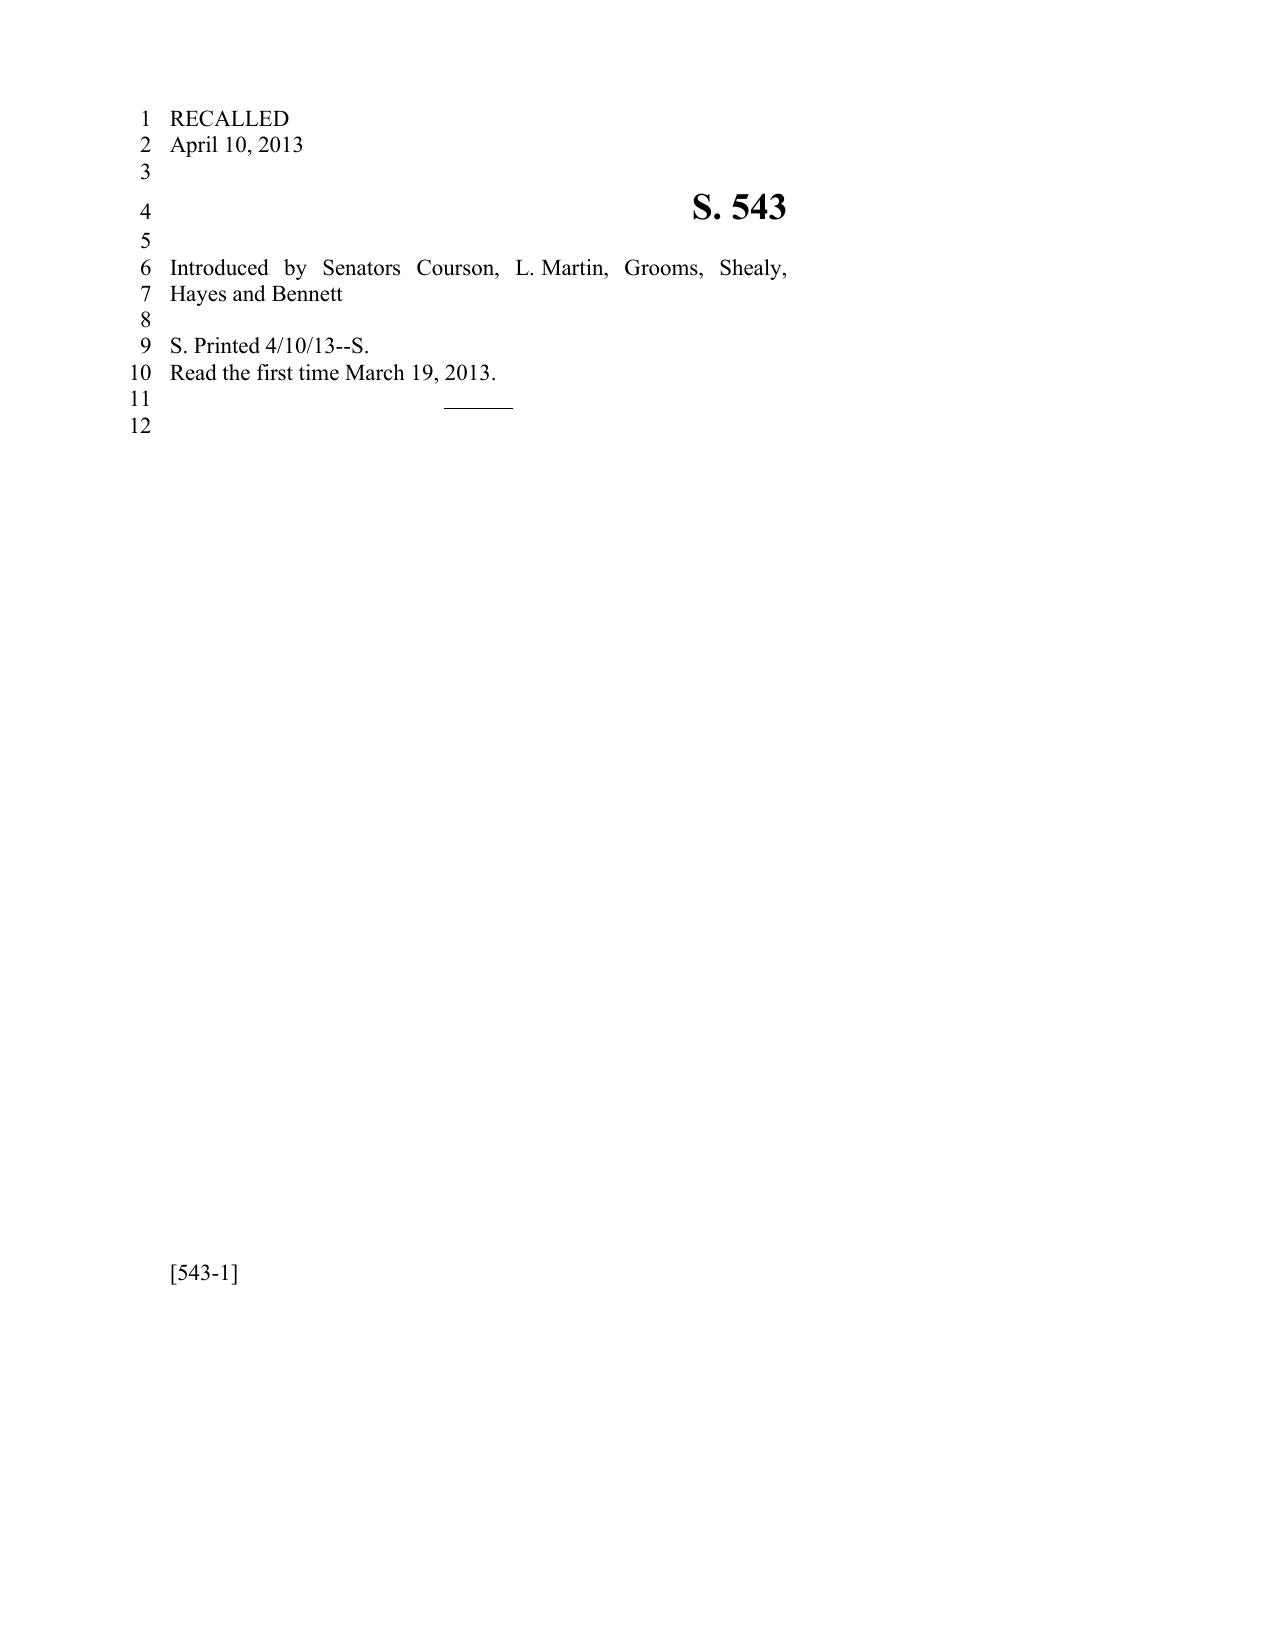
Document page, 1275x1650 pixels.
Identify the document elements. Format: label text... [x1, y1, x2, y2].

text Read the first time March 19, 2013. [169, 359, 787, 385]
text RECALLED [169, 105, 787, 131]
text S. Printed 4/10/13--S. [169, 333, 787, 359]
text Introduced by Senators Courson, L. Martin, Grooms, Shealy, Hayes and Bennett [169, 253, 787, 306]
text S. 543 [169, 184, 787, 227]
text April 10, 2013 [169, 131, 787, 158]
